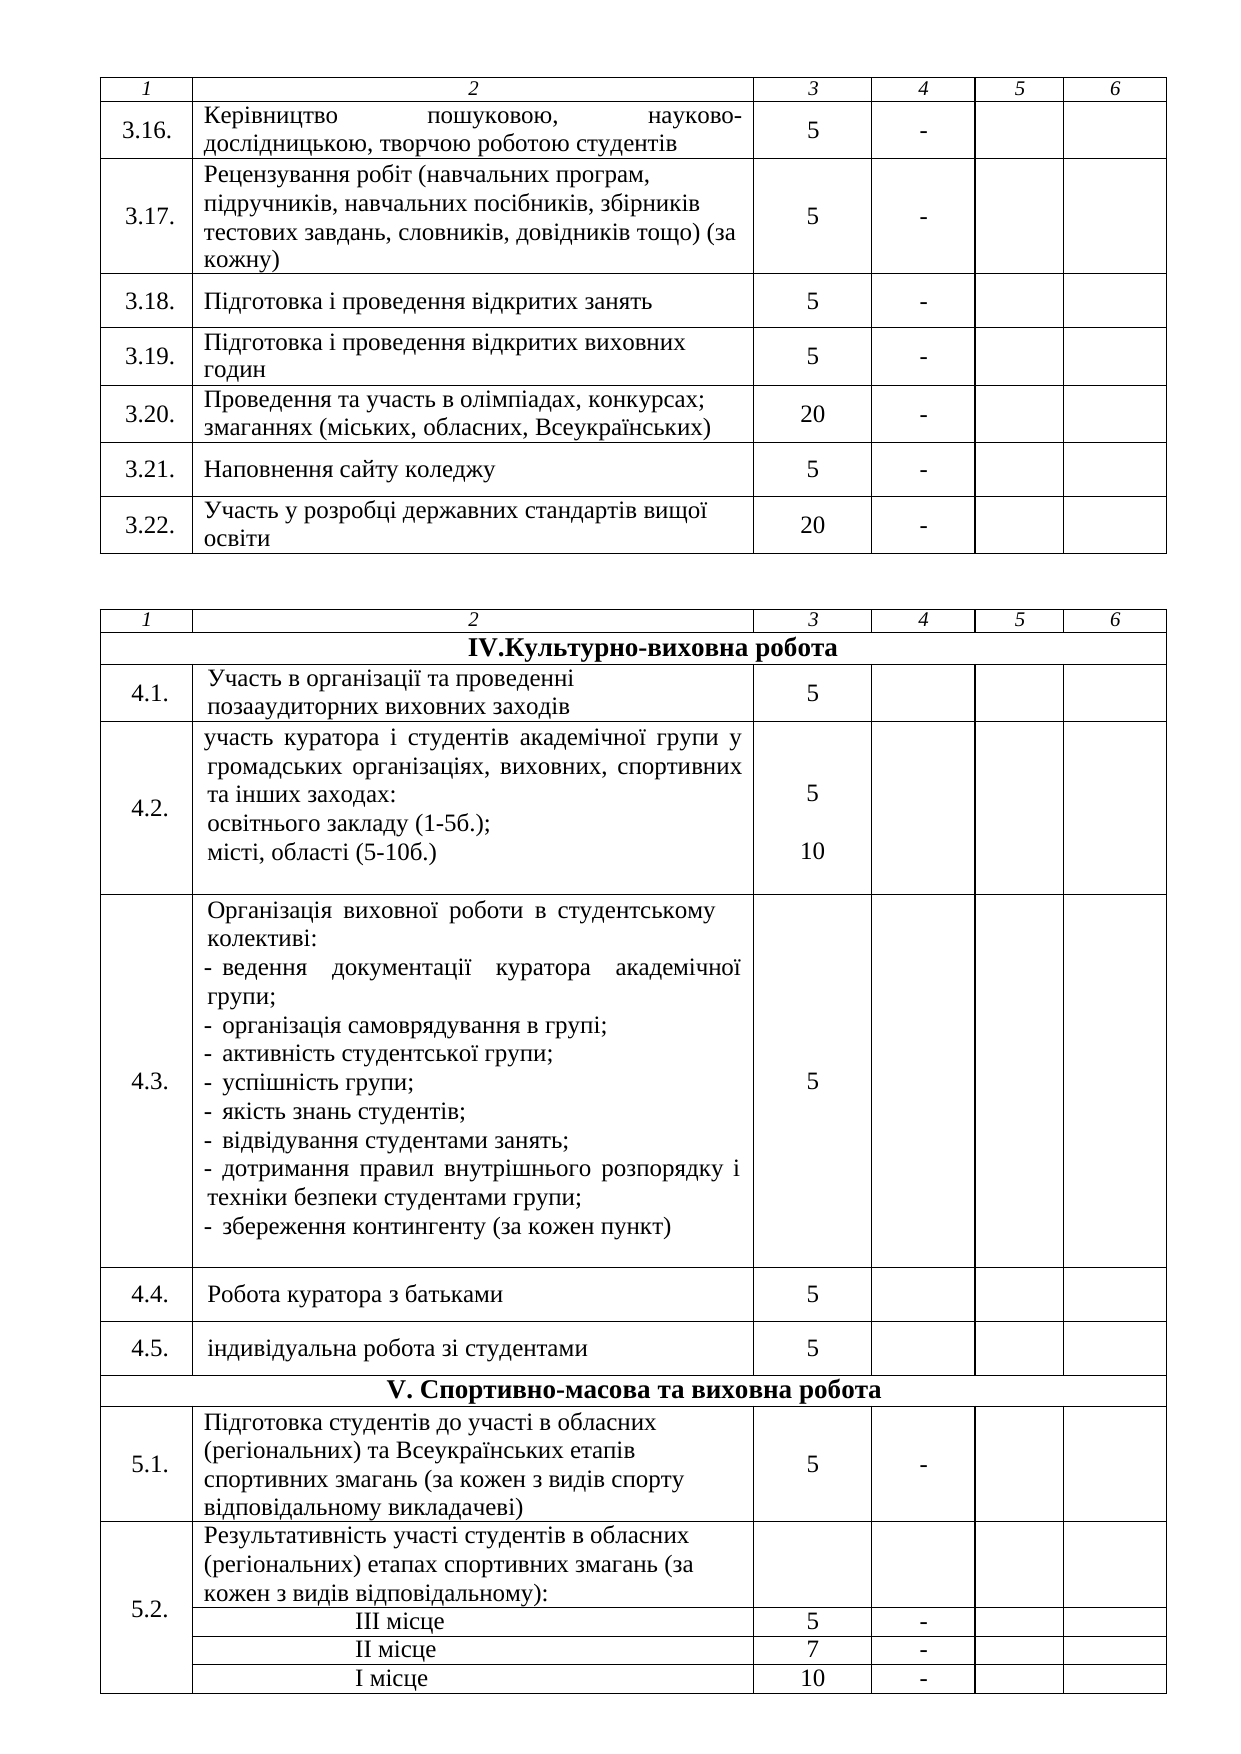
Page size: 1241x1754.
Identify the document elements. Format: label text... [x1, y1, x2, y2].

table_cell 5.1. [101, 1407, 192, 1521]
table_header 2 [193, 610, 753, 632]
table_cell [1064, 1637, 1166, 1664]
table_header 5 [976, 78, 1063, 101]
table_cell [976, 386, 1063, 442]
table_cell Підготовка і проведення відкритих виховних годин [193, 328, 753, 384]
table_cell [976, 1665, 1063, 1693]
table_cell [976, 1637, 1063, 1664]
table_cell ІІІ місце [193, 1608, 753, 1636]
table_cell 5 [754, 1322, 871, 1375]
table_cell 5 [754, 102, 871, 158]
table_cell Проведення та участь в олімпіадах, конкурсах; змаганнях (міських, обласних, Всеукраїнських) [193, 386, 753, 442]
table_header 6 [1064, 610, 1166, 632]
table_cell [872, 722, 974, 894]
table_cell участь куратора і студентів академічної групи у громадських організаціях, виховних, спортивних та інших заходах: освітнього закладу (1-5б.); місті, області (5-10б.) [193, 722, 753, 894]
table_cell [1064, 274, 1166, 327]
table_cell Керівництво пошуковою, науково- дослідницькою, творчою роботою студентів [193, 102, 753, 158]
table_cell [976, 1608, 1063, 1636]
table_cell [1064, 1268, 1166, 1321]
table_cell [976, 328, 1063, 384]
table_cell ІV.Культурно-виховна робота [101, 633, 1166, 664]
table_header 5 [976, 610, 1063, 632]
table_cell 5 [754, 665, 871, 721]
table_cell 4.3. [101, 895, 192, 1267]
table_cell 7 [754, 1637, 871, 1664]
table_header 4 [872, 610, 974, 632]
table_cell 4.4. [101, 1268, 192, 1321]
table_cell 20 [754, 386, 871, 442]
table_cell 10 [754, 1665, 871, 1693]
table_cell [1064, 1407, 1166, 1521]
table_cell 3.21. [101, 443, 192, 496]
table_cell [976, 102, 1063, 158]
table_cell - [872, 1665, 974, 1693]
table_cell [1064, 895, 1166, 1267]
table_cell [976, 1522, 1063, 1607]
table_cell [872, 1522, 974, 1607]
table_cell [976, 159, 1063, 273]
table_cell 3.18. [101, 274, 192, 327]
table_cell Підготовка і проведення відкритих занять [193, 274, 753, 327]
table_cell Підготовка студентів до участі в обласних (регіональних) та Всеукраїнських етапів спортивних змагань (за кожен з видів спорту відповідальному викладачеві) [193, 1407, 753, 1521]
table_cell [1064, 722, 1166, 894]
table_cell - [872, 274, 974, 327]
table_cell - [872, 497, 974, 553]
table_cell [1064, 159, 1166, 273]
table_cell [754, 1522, 871, 1607]
table_cell [1064, 665, 1166, 721]
table_cell 4.1. [101, 665, 192, 721]
table_cell Організація виховної роботи в студентському колективі: ведення документації куратора академічної групи; організація самоврядування в групі; активність студентської групи; успішність групи; якість знань студентів; відвідування студентами занять; дотримання правил внутрішнього розпорядку і техніки безпеки студентами групи; збереження контингенту (за кожен пункт) [193, 895, 753, 1267]
table_cell 5 10 [754, 722, 871, 894]
table_cell 4.2. [101, 722, 192, 894]
table_cell 3.16. [101, 102, 192, 158]
table_cell 5 [754, 1608, 871, 1636]
table_cell 3.17. [101, 159, 192, 273]
table_cell індивідуальна робота зі студентами [193, 1322, 753, 1375]
table_cell 5 [754, 895, 871, 1267]
table_cell - [872, 102, 974, 158]
table_cell 20 [754, 497, 871, 553]
table_cell - [872, 328, 974, 384]
table_header 3 [754, 610, 871, 632]
table_cell [976, 895, 1063, 1267]
table_cell [1064, 386, 1166, 442]
table_cell [872, 1268, 974, 1321]
table_cell [1064, 1322, 1166, 1375]
table_cell 5 [754, 1407, 871, 1521]
table_cell [976, 274, 1063, 327]
table_cell [1064, 102, 1166, 158]
table_cell Наповнення сайту коледжу [193, 443, 753, 496]
table_cell - [872, 1608, 974, 1636]
table_cell 5 [754, 274, 871, 327]
table_cell ІІ місце [193, 1637, 753, 1664]
table_header 1 [101, 78, 192, 101]
table_cell Рецензування робіт (навчальних програм, підручників, навчальних посібників, збірників тестових завдань, словників, довідників тощо) (за кожну) [193, 159, 753, 273]
table_cell 3.20. [101, 386, 192, 442]
table_cell 4.5. [101, 1322, 192, 1375]
table_cell І місце [193, 1665, 753, 1693]
table_header 1 [101, 610, 192, 632]
table_cell [872, 665, 974, 721]
table_cell [976, 722, 1063, 894]
table_cell - [872, 1407, 974, 1521]
table_cell [1064, 497, 1166, 553]
table_header 2 [193, 78, 753, 101]
table_cell [976, 665, 1063, 721]
table_cell [872, 1322, 974, 1375]
table_cell [872, 895, 974, 1267]
table_cell [976, 1322, 1063, 1375]
table_cell 5 [754, 328, 871, 384]
table_cell [1064, 1665, 1166, 1693]
table_cell V. Спортивно-масова та виховна робота [101, 1376, 1166, 1406]
table_cell 5.2. [101, 1522, 192, 1693]
table_cell 3.19. [101, 328, 192, 384]
table_cell - [872, 159, 974, 273]
table_cell [976, 497, 1063, 553]
table_cell 5 [754, 159, 871, 273]
table_header 3 [754, 78, 871, 101]
table_cell Робота куратора з батьками [193, 1268, 753, 1321]
table_cell [1064, 1522, 1166, 1607]
table_cell - [872, 386, 974, 442]
table_cell Результативність участі студентів в обласних (регіональних) етапах спортивних змагань (за кожен з видів відповідальному): [193, 1522, 753, 1607]
table_cell - [872, 1637, 974, 1664]
table_cell [976, 443, 1063, 496]
table_cell 5 [754, 1268, 871, 1321]
table_cell [976, 1268, 1063, 1321]
table_cell - [872, 443, 974, 496]
table_cell [976, 1407, 1063, 1521]
table_cell 5 [754, 443, 871, 496]
table_cell 3.22. [101, 497, 192, 553]
table_cell Участь у розробці державних стандартів вищої освіти [193, 497, 753, 553]
table_cell [1064, 328, 1166, 384]
table_header 6 [1064, 78, 1166, 101]
table_cell Участь в організації та проведенні позааудиторних виховних заходів [193, 665, 753, 721]
table_header 4 [872, 78, 974, 101]
table_cell [1064, 1608, 1166, 1636]
table_cell [1064, 443, 1166, 496]
